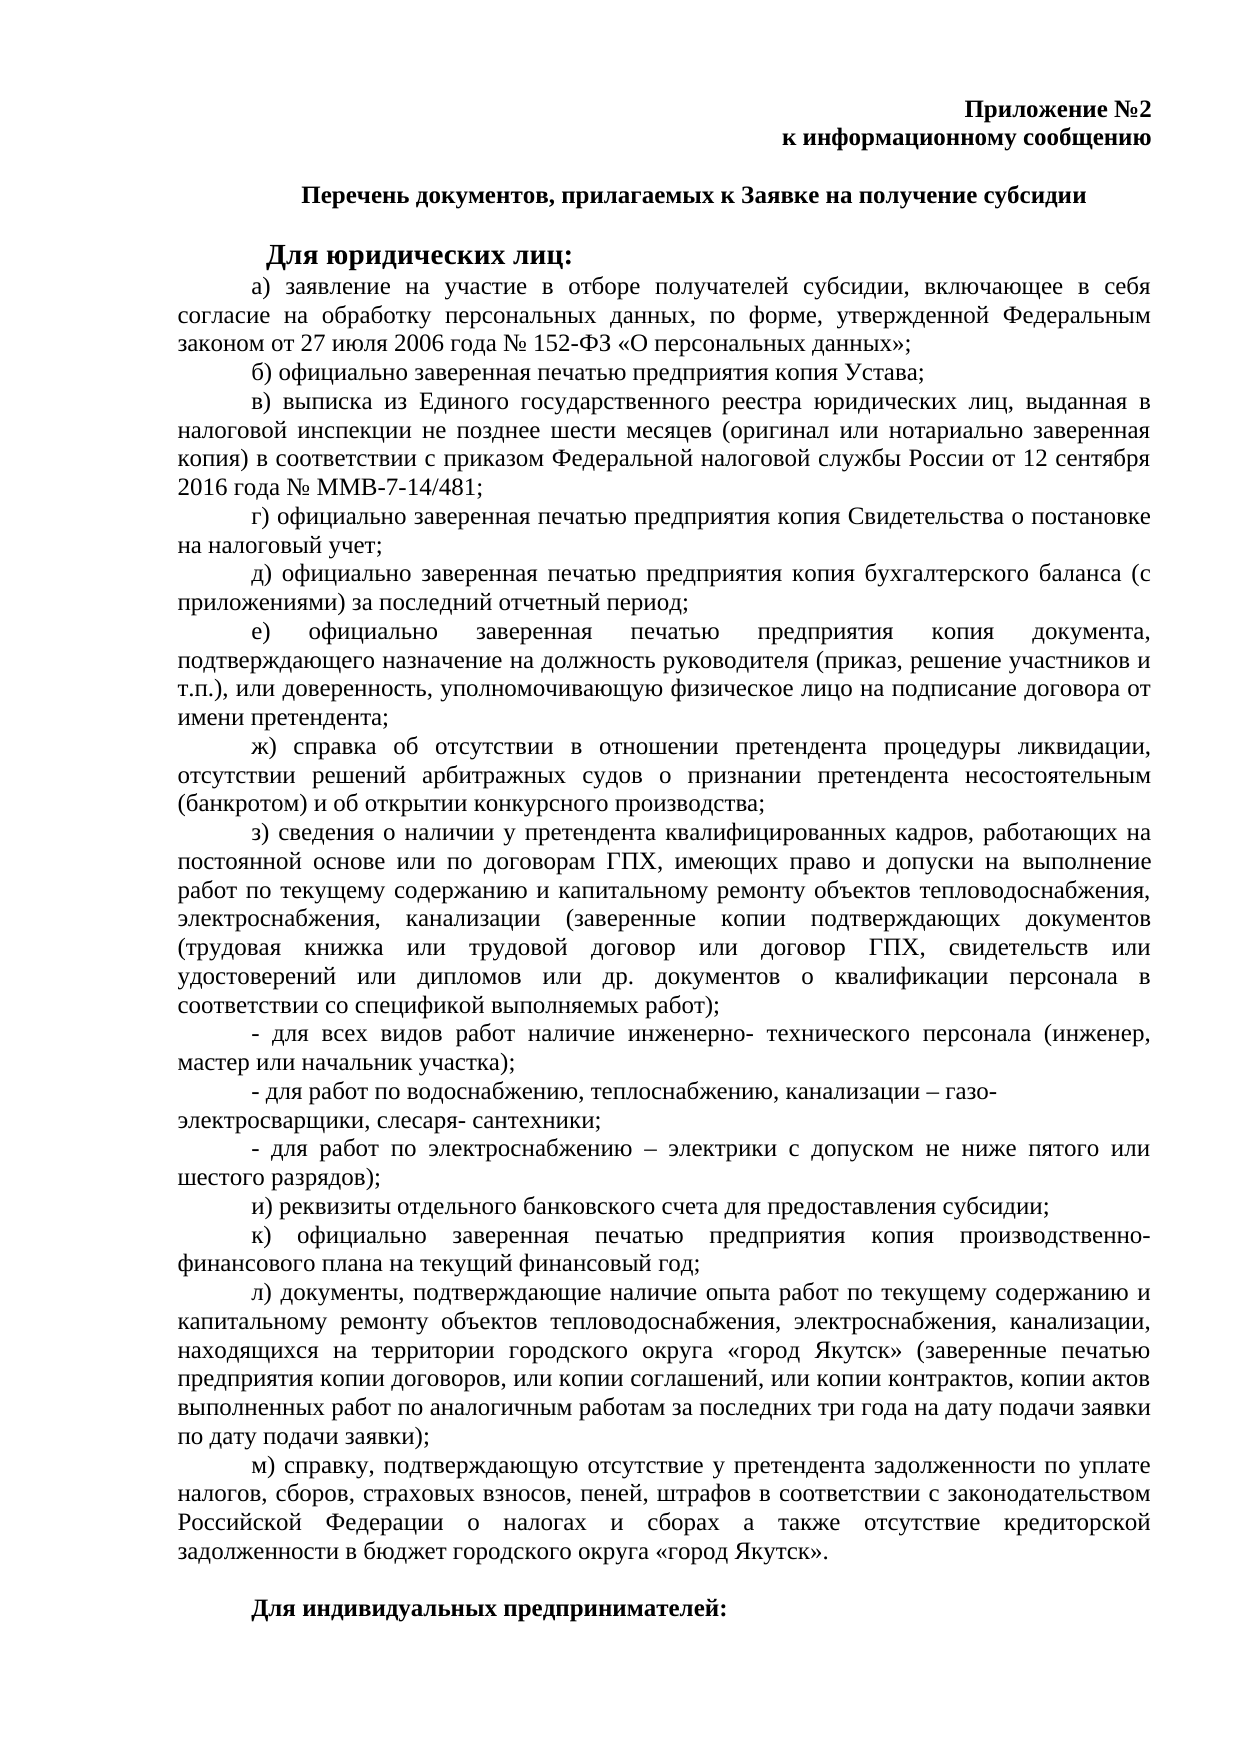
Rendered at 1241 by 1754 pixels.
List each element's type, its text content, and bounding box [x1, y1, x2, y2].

text - для работ по водоснабжению, теплоснабжению, канализации – газо- электросварщики, слесаря- сантехники; [177, 1076, 1152, 1133]
text б) официально заверенная печатью предприятия копия Устава; [177, 357, 1152, 386]
text Перечень документов, прилагаемых к Заявке на получение субсидии [177, 180, 1152, 209]
text и) реквизиты отдельного банковского счета для предоставления субсидии; [177, 1191, 1152, 1220]
text з) сведения о наличии у претендента квалифицированных кадров, работающих на постоянной основе или по договорам ГПХ, имеющих право и допуски на выполнение работ по текущему содержанию и капитальному ремонту объектов тепловодоснабжения, электроснабжения, канализации (заверенные копии подтверждающих документов (трудовая книжка или трудовой договор или договор ГПХ, свидетельств или удостоверений или дипломов или др. документов о квалификации персонала в соответствии со спецификой выполняемых работ); [177, 817, 1152, 1018]
text к информационному сообщению [702, 122, 1152, 151]
text а) заявление на участие в отборе получателей субсидии, включающее в себя согласие на обработку персональных данных, по форме, утвержденной Федеральным законом от 27 июля 2006 года № 152-ФЗ «О персональных данных»; [177, 271, 1152, 357]
text - для работ по электроснабжению – электрики с допуском не ниже пятого или шестого разрядов); [177, 1133, 1152, 1191]
text е) официально заверенная печатью предприятия копия документа, подтверждающего назначение на должность руководителя (приказ, решение участников и т.п.), или доверенность, уполномочивающую физическое лицо на подписание договора от имени претендента; [177, 616, 1152, 731]
text л) документы, подтверждающие наличие опыта работ по текущему содержанию и капитальному ремонту объектов тепловодоснабжения, электроснабжения, канализации, находящихся на территории городского округа «город Якутск» (заверенные печатью предприятия копии договоров, или копии соглашений, или копии контрактов, копии актов выполненных работ по аналогичным работам за последних три года на дату подачи заявки по дату подачи заявки); [177, 1277, 1152, 1450]
text Для индивидуальных предпринимателей: [177, 1593, 1152, 1622]
text Приложение №2 [702, 94, 1152, 122]
text м) справку, подтверждающую отсутствие у претендента задолженности по уплате налогов, сборов, страховых взносов, пеней, штрафов в соответствии с законодательством Российской Федерации о налогах и сборах а также отсутствие кредиторской задолженности в бюджет городского округа «город Якутск». [177, 1450, 1152, 1565]
text ж) справка об отсутствии в отношении претендента процедуры ликвидации, отсутствии решений арбитражных судов о признании претендента несостоятельным (банкротом) и об открытии конкурсного производства; [177, 731, 1152, 817]
text г) официально заверенная печатью предприятия копия Свидетельства о постановке на налоговый учет; [177, 501, 1152, 558]
text в) выписка из Единого государственного реестра юридических лиц, выданная в налоговой инспекции не позднее шести месяцев (оригинал или нотариально заверенная копия) в соответствии с приказом Федеральной налоговой службы России от 12 сентября 2016 года № ММВ-7-14/481; [177, 386, 1152, 501]
text д) официально заверенная печатью предприятия копия бухгалтерского баланса (с приложениями) за последний отчетный период; [177, 558, 1152, 616]
text к) официально заверенная печатью предприятия копия производственно-финансового плана на текущий финансовый год; [177, 1220, 1152, 1277]
text Для юридических лиц: [177, 237, 1152, 271]
text - для всех видов работ наличие инженерно- технического персонала (инженер, мастер или начальник участка); [177, 1018, 1152, 1076]
